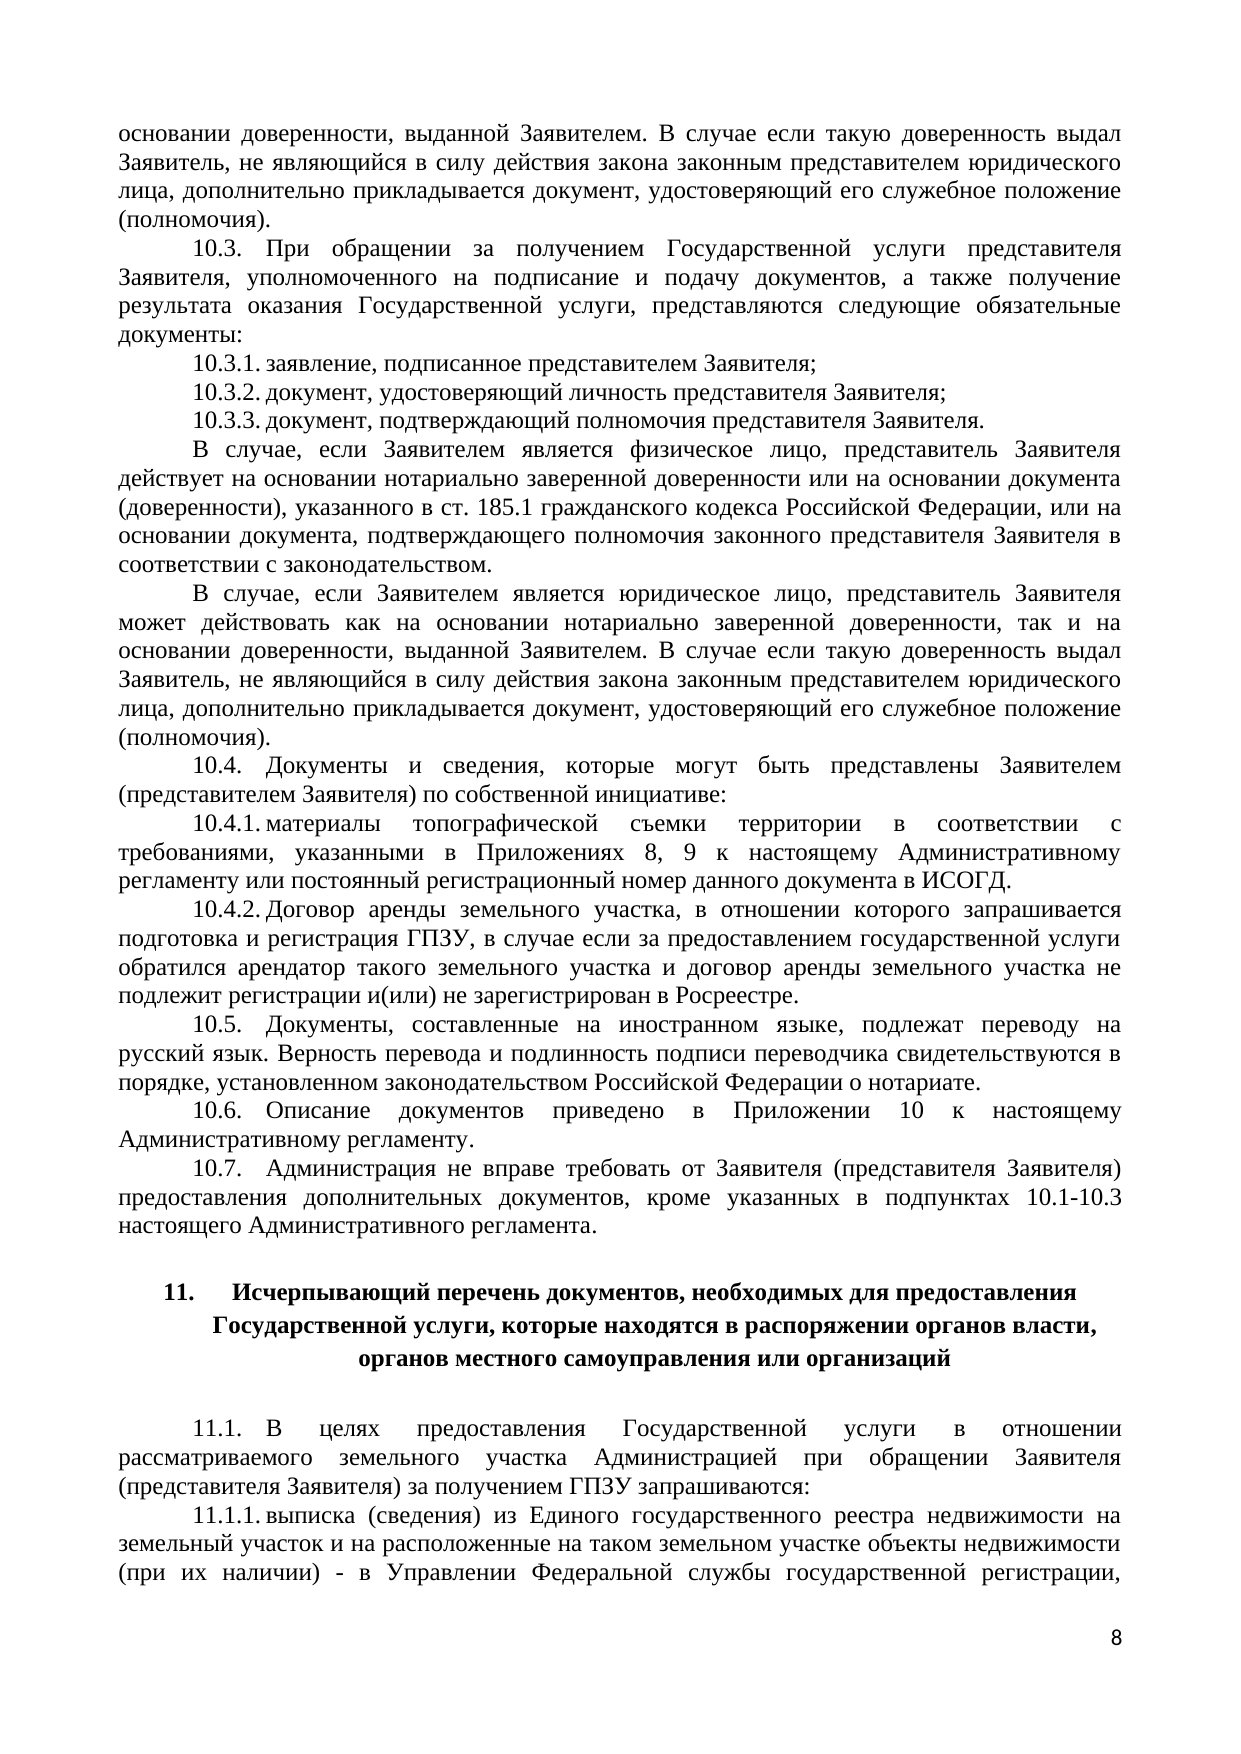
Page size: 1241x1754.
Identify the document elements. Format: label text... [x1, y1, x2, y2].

text При обращении за получением Государственной услуги представителя Заявителя, уполномоченного на подписание и подачу документов, а также получение результата оказания Государственной услуги, представляются следующие обязательные документы: [118, 233, 1122, 348]
text документ, подтверждающий полномочия представителя Заявителя. [118, 406, 1122, 434]
text заявление, подписанное представителем Заявителя; [118, 348, 1122, 377]
text Договор аренды земельного участка, в отношении которого запрашивается подготовка и регистрация ГПЗУ, в случае если за предоставлением государственной услуги обратился арендатор такого земельного участка и договор аренды земельного участка не подлежит регистрации и(или) не зарегистрирован в Росреестре. [118, 894, 1122, 1009]
text В целях предоставления Государственной услуги в отношении рассматриваемого земельного участка Администрацией при обращении Заявителя (представителя Заявителя) за получением ГПЗУ запрашиваются: [118, 1413, 1122, 1500]
text Исчерпывающий перечень документов, необходимых для предоставления Государственной услуги, которые находятся в распоряжении органов власти, органов местного самоуправления или организаций [118, 1277, 1122, 1372]
text документ, удостоверяющий личность представителя Заявителя; [118, 377, 1122, 406]
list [118, 118, 1122, 233]
text Администрация не вправе требовать от Заявителя (представителя Заявителя) предоставления дополнительных документов, кроме указанных в подпунктах 10.1-10.3 настоящего Административного регламента. [118, 1153, 1122, 1239]
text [118, 1500, 1122, 1586]
text Документы и сведения, которые могут быть представлены Заявителем (представителем Заявителя) по собственной инициативе: [118, 751, 1122, 808]
text материалы топографической съемки территории в соответствии с требованиями, указанными в Приложениях 8, 9 к настоящему Административному регламенту или постоянный регистрационный номер данного документа в ИСОГД. [118, 808, 1122, 894]
text Описание документов приведено в Приложении 10 к настоящему Административному регламенту. [118, 1096, 1122, 1153]
text Документы, составленные на иностранном языке, подлежат переводу на русский язык. Верность перевода и подлинность подписи переводчика свидетельствуются в порядке, установленном законодательством Российской Федерации о нотариате. [118, 1009, 1122, 1096]
